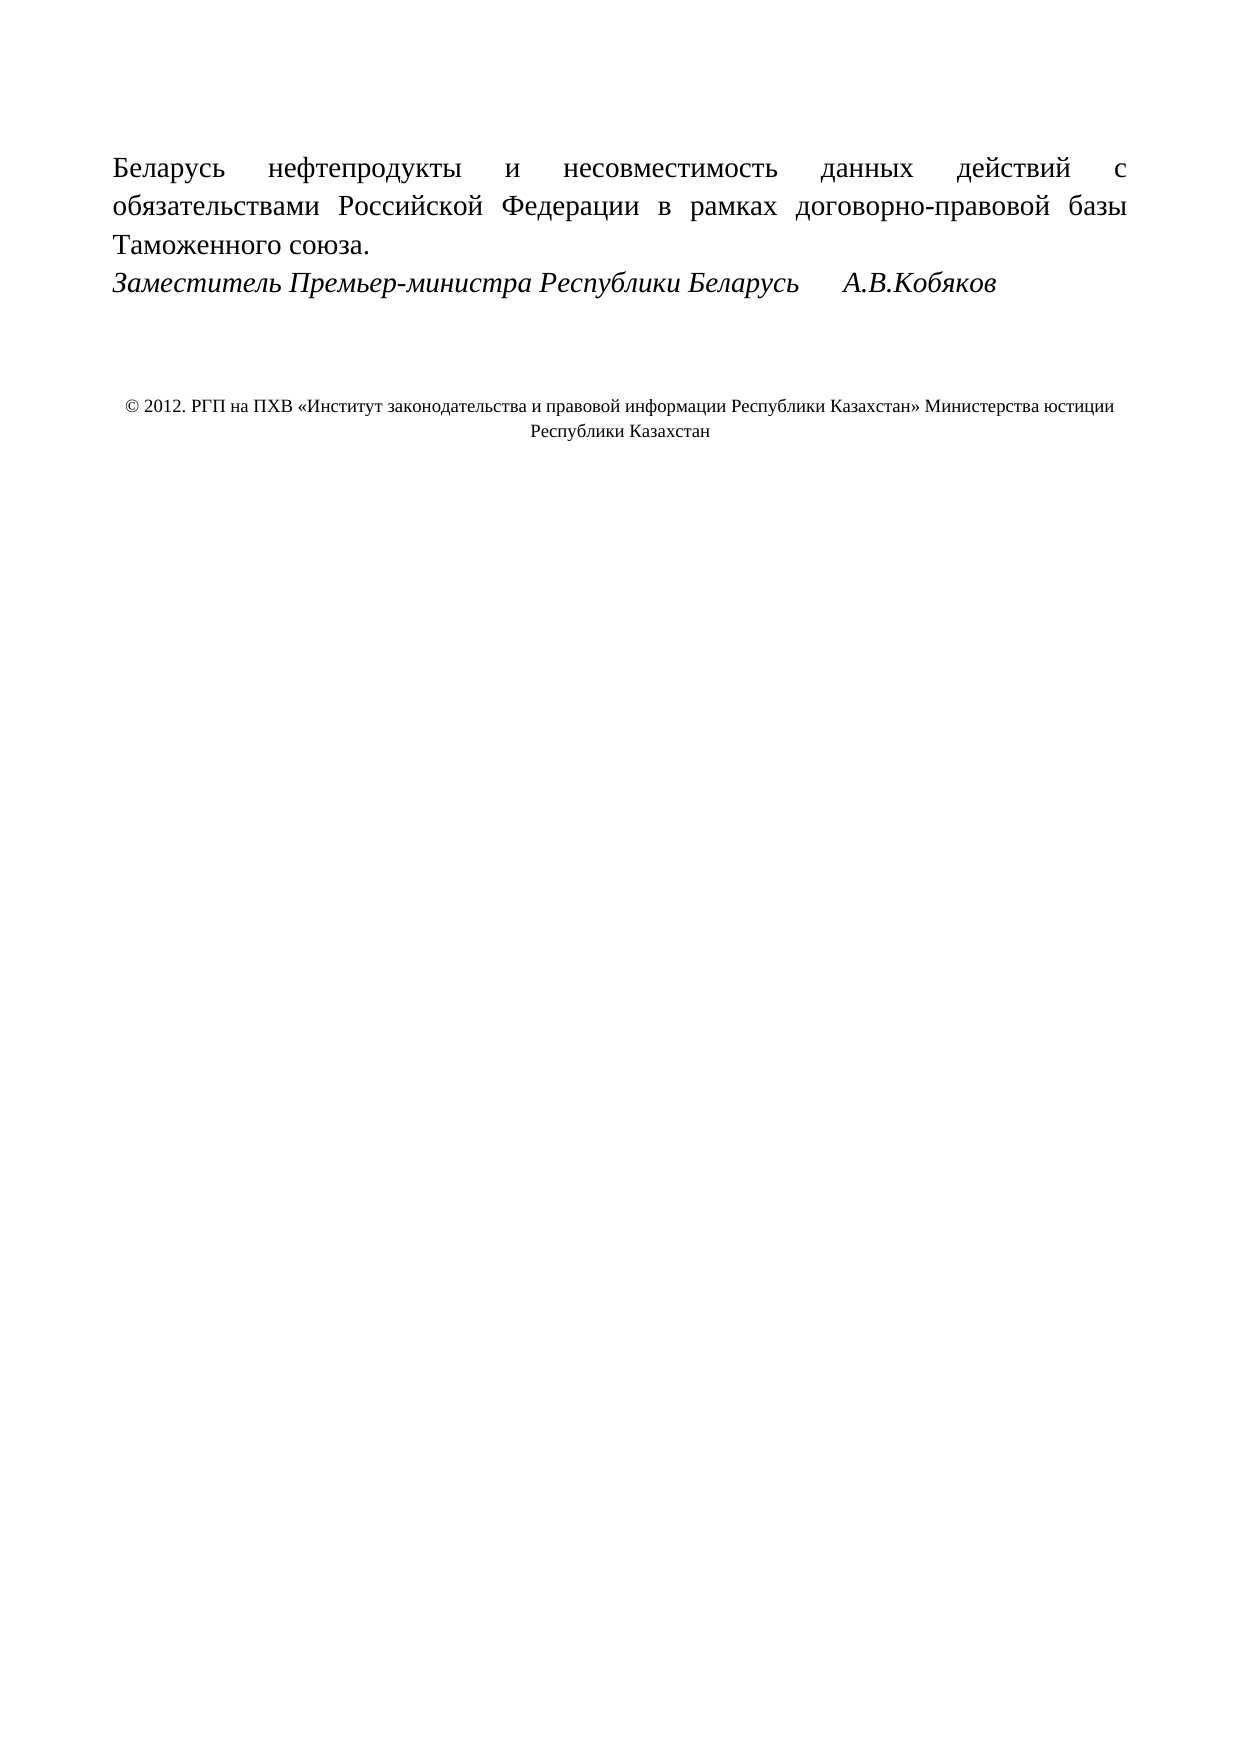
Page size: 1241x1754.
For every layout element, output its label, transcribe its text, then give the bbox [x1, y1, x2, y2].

text Заместитель Премьер-министра Республики Беларусь А.В.Кобяков [112, 266, 1128, 299]
text © 2012. РГП на ПХВ «Институт законодательства и правовой информации Республики Казахстан» Министерства юстиции Республики Казахстан [112, 395, 1128, 441]
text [112, 150, 1128, 261]
